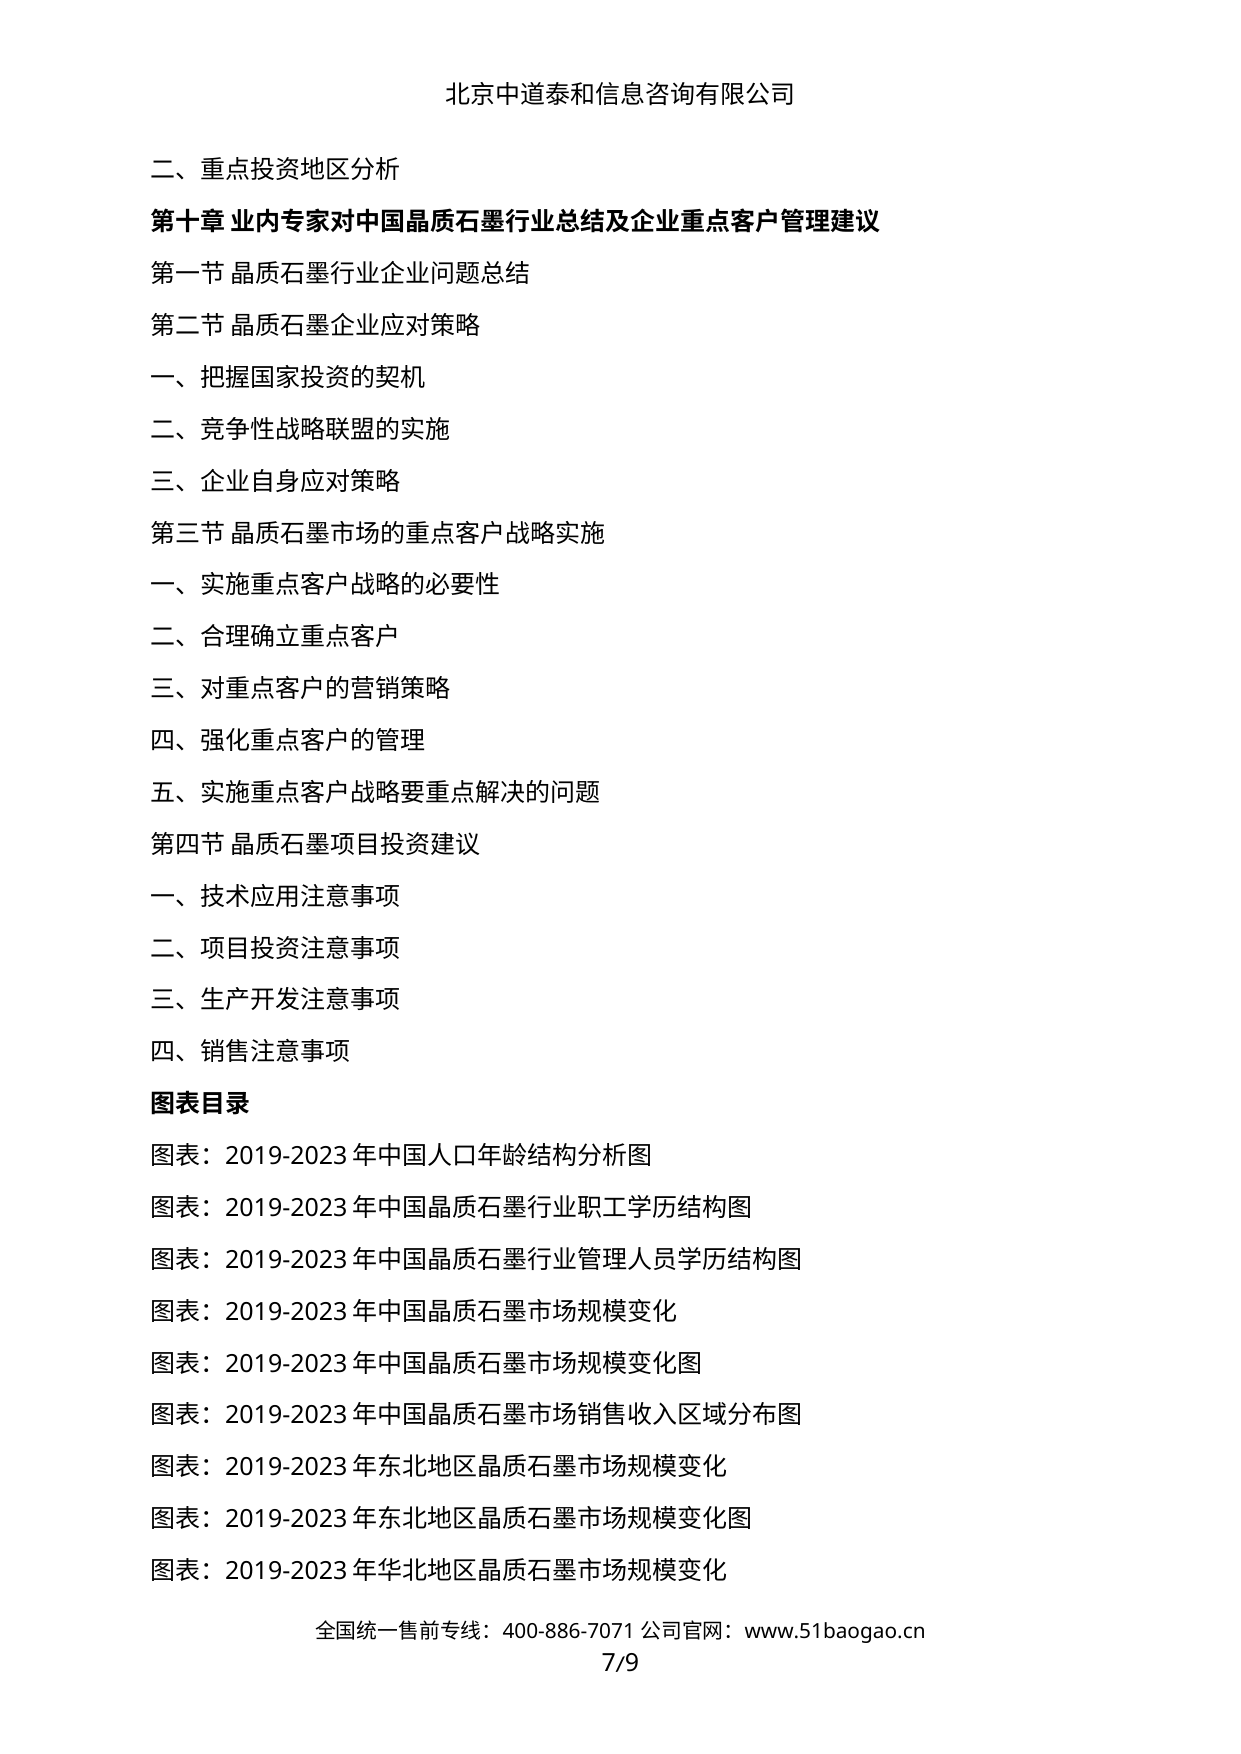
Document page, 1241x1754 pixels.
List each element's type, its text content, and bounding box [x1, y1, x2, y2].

text 四、销售注意事项 [150, 1032, 1090, 1068]
text 四、强化重点客户的管理 [150, 721, 1090, 757]
text 一、实施重点客户战略的必要性 [150, 565, 1090, 601]
text 第十章 业内专家对中国晶质石墨行业总结及企业重点客户管理建议 [150, 202, 1090, 238]
text 图表：2019-2023年东北地区晶质石墨市场规模变化图 [150, 1499, 1090, 1535]
text 二、竞争性战略联盟的实施 [150, 409, 1090, 446]
text 图表：2019-2023年中国晶质石墨行业职工学历结构图 [150, 1187, 1090, 1224]
text 二、重点投资地区分析 [150, 150, 1090, 186]
text 三、企业自身应对策略 [150, 461, 1090, 497]
text 图表：2019-2023年中国人口年龄结构分析图 [150, 1136, 1090, 1172]
text 图表：2019-2023年东北地区晶质石墨市场规模变化 [150, 1447, 1090, 1483]
text 第二节 晶质石墨企业应对策略 [150, 306, 1090, 342]
text 第三节 晶质石墨市场的重点客户战略实施 [150, 513, 1090, 549]
text 图表：2019-2023年中国晶质石墨市场规模变化图 [150, 1343, 1090, 1379]
text 图表：2019-2023年中国晶质石墨市场销售收入区域分布图 [150, 1395, 1090, 1431]
text 图表：2019-2023年中国晶质石墨行业管理人员学历结构图 [150, 1239, 1090, 1276]
text 第四节 晶质石墨项目投资建议 [150, 824, 1090, 861]
text 三、对重点客户的营销策略 [150, 669, 1090, 705]
text 五、实施重点客户战略要重点解决的问题 [150, 772, 1090, 809]
text 图表：2019-2023年华北地区晶质石墨市场规模变化 [150, 1551, 1090, 1587]
text 二、合理确立重点客户 [150, 617, 1090, 653]
text 第一节 晶质石墨行业企业问题总结 [150, 254, 1090, 290]
text 三、生产开发注意事项 [150, 980, 1090, 1016]
text 一、把握国家投资的契机 [150, 357, 1090, 394]
text 二、项目投资注意事项 [150, 928, 1090, 964]
text 图表：2019-2023年中国晶质石墨市场规模变化 [150, 1291, 1090, 1327]
text 一、技术应用注意事项 [150, 876, 1090, 912]
text 图表目录 [150, 1084, 1090, 1120]
